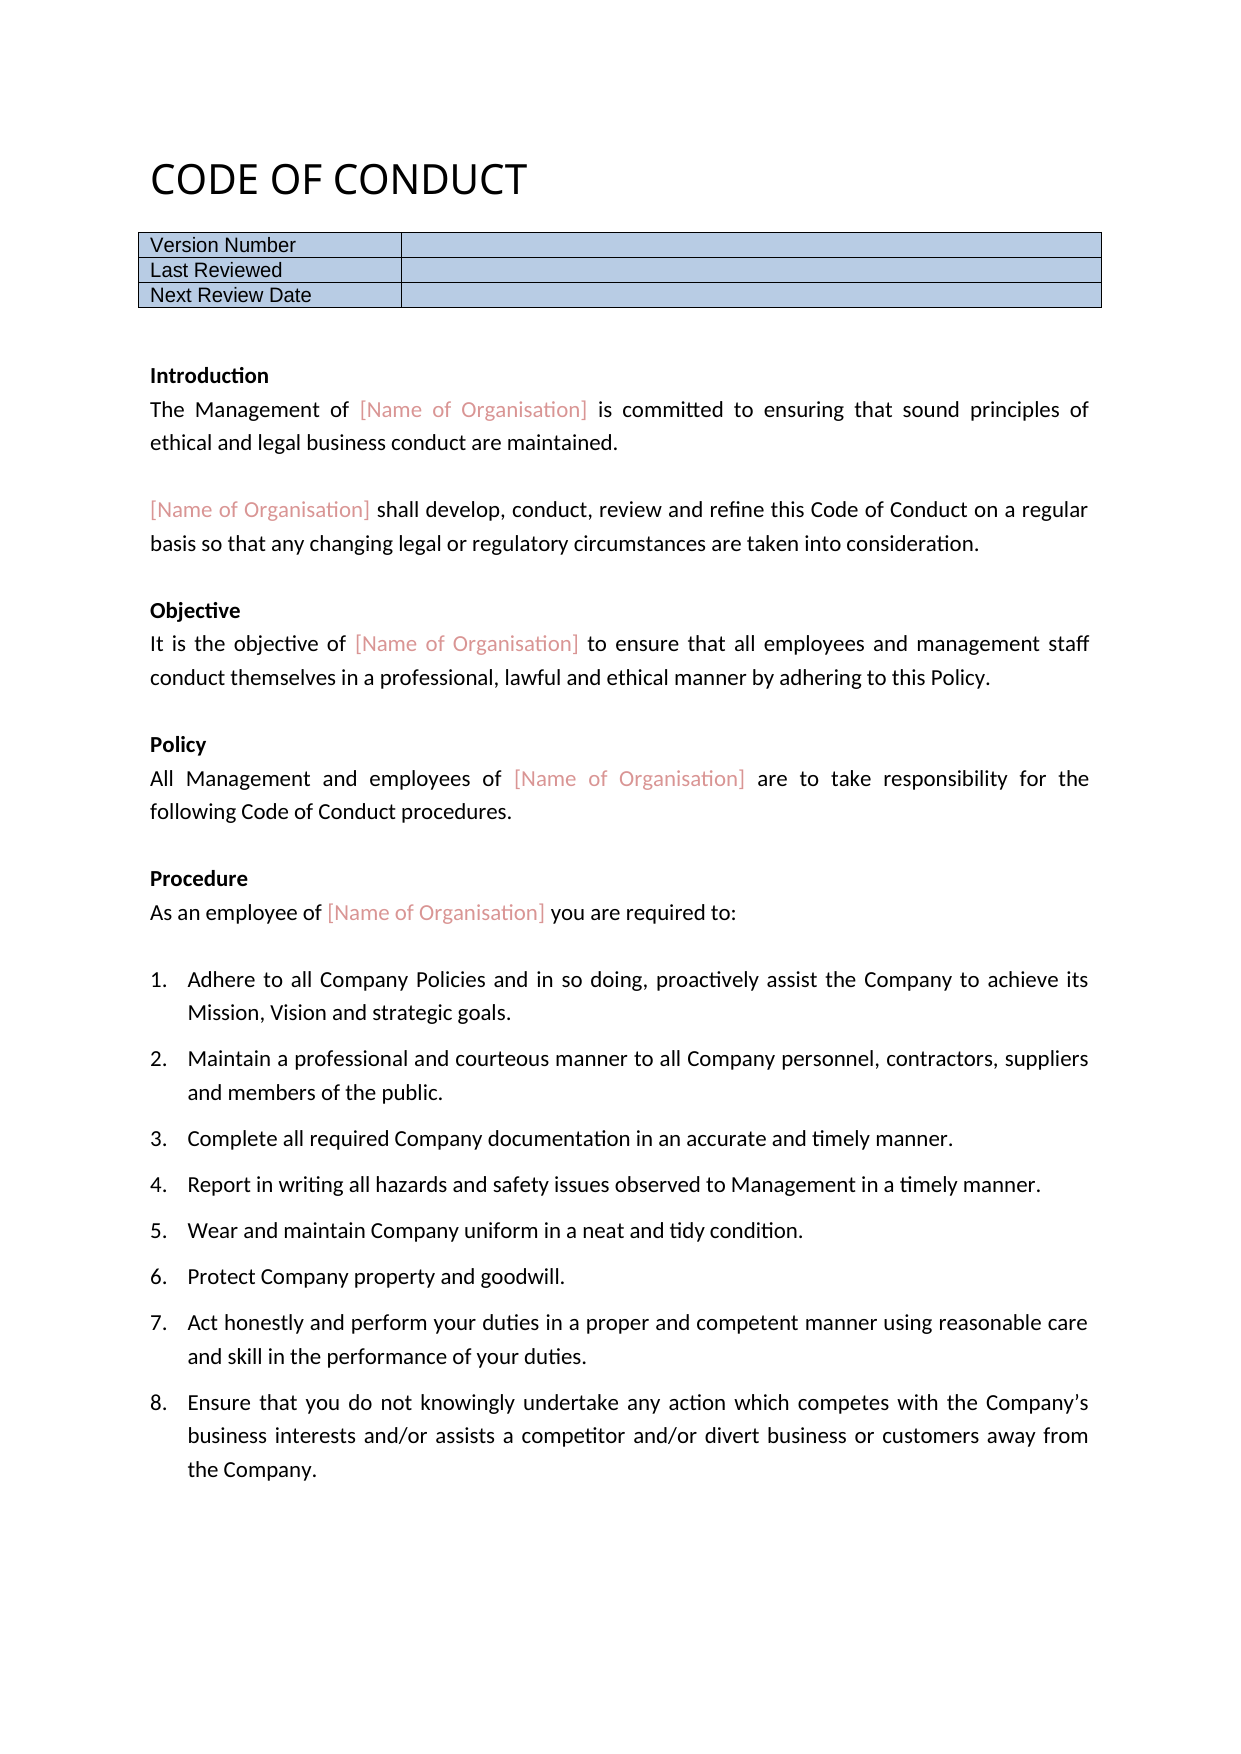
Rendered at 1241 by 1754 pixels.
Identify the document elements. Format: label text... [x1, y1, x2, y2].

list Complete all required Company documentation in an accurate and timely manner. [150, 1124, 1090, 1152]
table_header [402, 233, 1101, 257]
table_cell [402, 283, 1101, 307]
list Report in writing all hazards and safety issues observed to Management in a timely manner. [150, 1170, 1090, 1198]
list Maintain a professional and courteous manner to all Company personnel, contractors, suppliers and members of the public. [150, 1044, 1090, 1106]
text [Name of Organisation] shall develop, conduct, review and refine this Code of Conduct on a regular basis so that any changing legal or regulatory circumstances are taken into consideration. [150, 495, 1090, 557]
table_cell Next Review Date [139, 283, 401, 307]
text Policy [150, 730, 1090, 758]
list Ensure that you do not knowingly undertake any action which competes with the Company’s business interests and/or assists a competitor and/or divert business or customers away from the Company. [150, 1388, 1090, 1483]
text CODE OF CONDUCT [150, 150, 1090, 207]
text Objective [150, 596, 1090, 624]
list Wear and maintain Company uniform in a neat and tidy condition. [150, 1216, 1090, 1244]
text The Management of [Name of Organisation] is committed to ensuring that sound principles of ethical and legal business conduct are maintained. [150, 395, 1090, 456]
table_cell [402, 258, 1101, 282]
table_header Version Number [139, 233, 401, 257]
text Introduction [150, 361, 1090, 389]
text As an employee of [Name of Organisation] you are required to: [150, 898, 1090, 926]
list Protect Company property and goodwill. [150, 1262, 1090, 1290]
table_cell Last Reviewed [139, 258, 401, 282]
list Adhere to all Company Policies and in so doing, proactively assist the Company to achieve its Mission, Vision and strategic goals. [150, 965, 1090, 1027]
text All Management and employees of [Name of Organisation] are to take responsibility for the following Code of Conduct procedures. [150, 764, 1090, 825]
list Act honestly and perform your duties in a proper and competent manner using reasonable care and skill in the performance of your duties. [150, 1308, 1090, 1370]
text It is the objective of [Name of Organisation] to ensure that all employees and management staff conduct themselves in a professional, lawful and ethical manner by adhering to this Policy. [150, 629, 1090, 691]
text Procedure [150, 864, 1090, 892]
